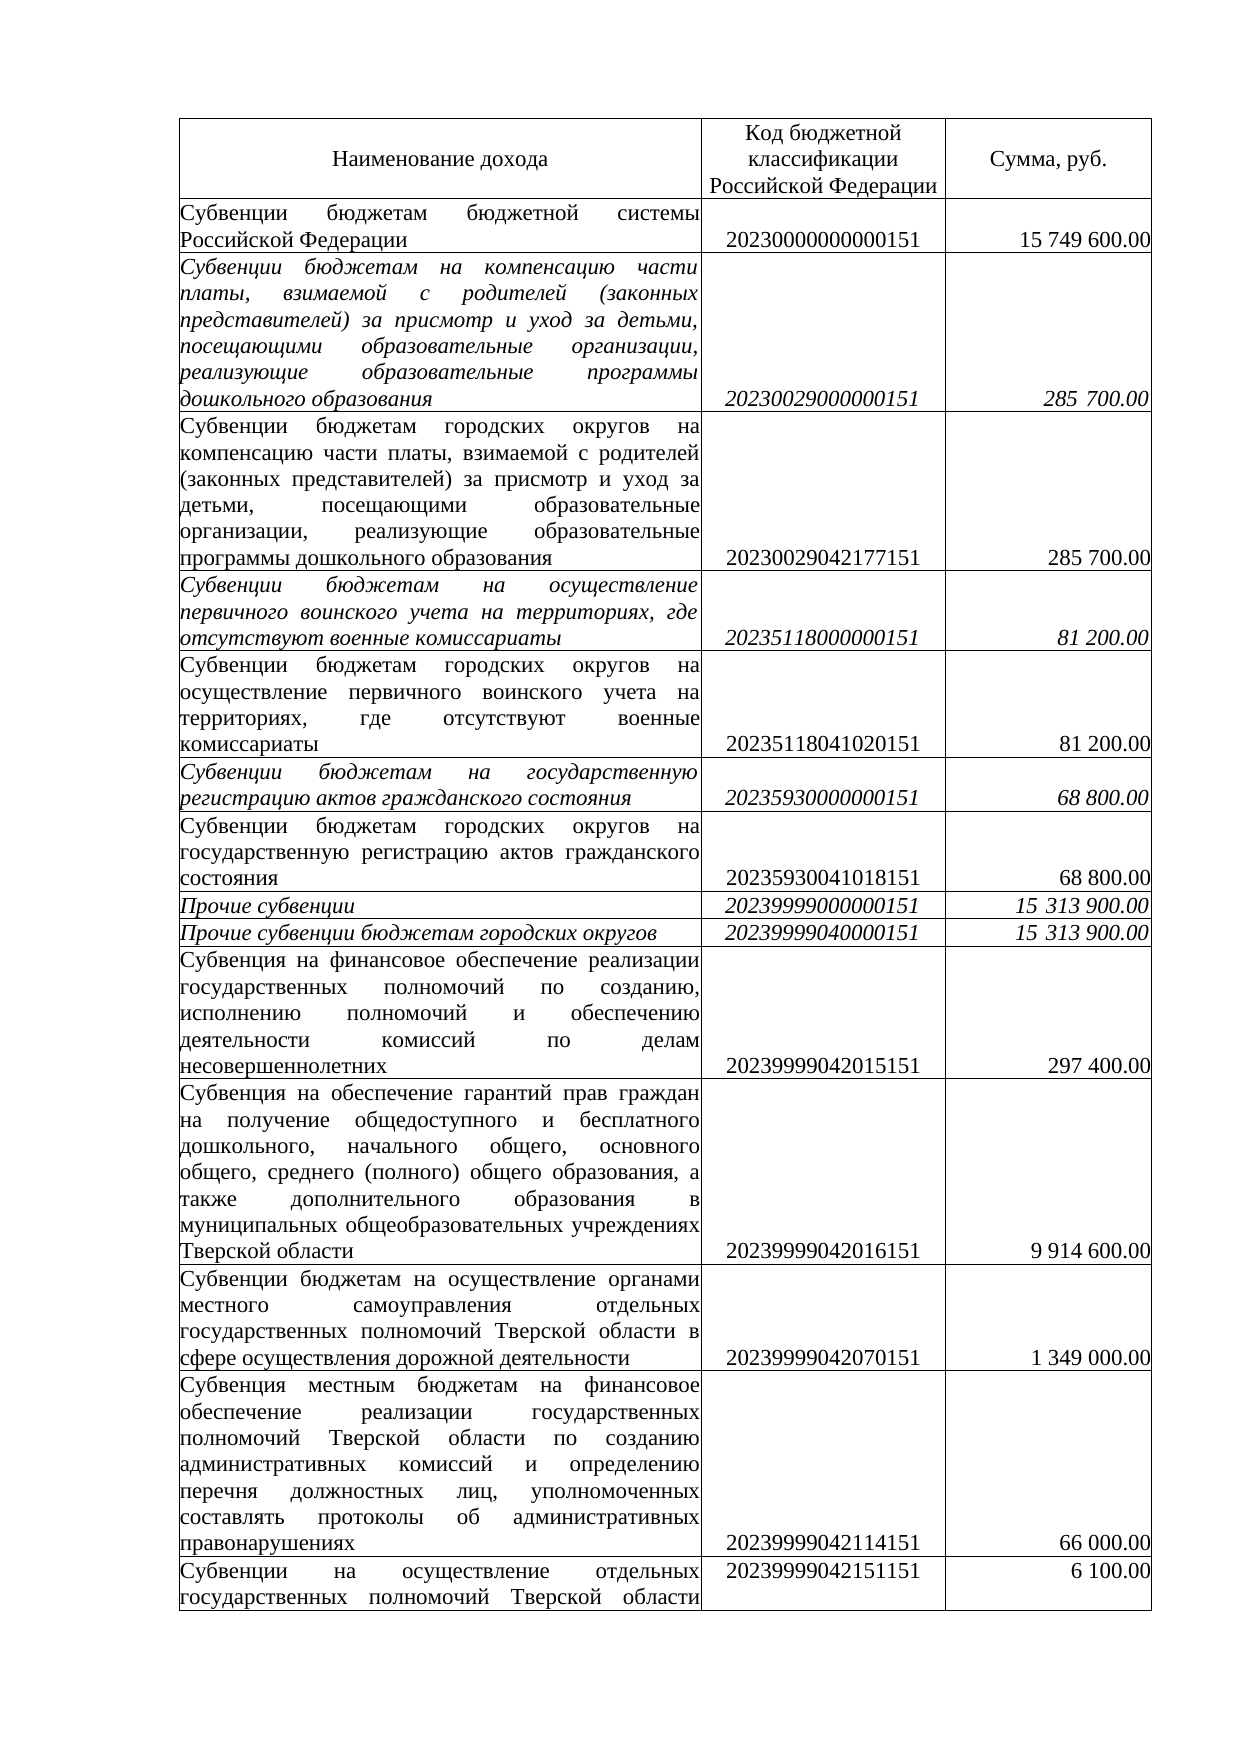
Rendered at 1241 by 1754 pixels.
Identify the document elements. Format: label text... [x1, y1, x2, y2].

table_cell Прочие субвенции бюджетам городских округов [180, 919, 701, 946]
table_cell 6 100.00 [946, 1557, 1151, 1609]
table_cell Субвенция местным бюджетам на финансовое обеспечение реализации государственных полномочий Тверской области по созданию административных комиссий и определению перечня должностных лиц, уполномоченных составлять протоколы об административных правонарушениях [180, 1371, 701, 1556]
table_cell Субвенции бюджетам городских округов на компенсацию части платы, взимаемой с родителей (законных представителей) за присмотр и уход за детьми, посещающими образовательные организации, реализующие образовательные программы дошкольного образования [180, 412, 701, 570]
table_header Код бюджетной классификации Российской Федерации [702, 119, 945, 198]
table_cell 20235118041020151 [702, 651, 945, 757]
table_cell 15 313 900.00 [946, 892, 1151, 918]
table_cell Субвенция на обеспечение гарантий прав граждан на получение общедоступного и бесплатного дошкольного, начального общего, основного общего, среднего (полного) общего образования, а также дополнительного образования в муниципальных общеобразовательных учреждениях Тверской области [180, 1079, 701, 1264]
table_cell 81 200.00 [946, 651, 1151, 757]
table_cell 20230029042177151 [702, 412, 945, 570]
table_cell 68 800.00 [946, 758, 1151, 811]
table_cell Субвенции бюджетам бюджетной системы Российской Федерации [180, 199, 701, 252]
table_cell Субвенции бюджетам городских округов на осуществление первичного воинского учета на территориях, где отсутствуют военные комиссариаты [180, 651, 701, 757]
table_cell 285 700.00 [946, 253, 1151, 411]
table_cell 66 000.00 [946, 1371, 1151, 1556]
table_cell 9 914 600.00 [946, 1079, 1151, 1264]
table_cell Субвенции бюджетам городских округов на государственную регистрацию актов гражданского состояния [180, 812, 701, 891]
table_cell 285 700.00 [946, 412, 1151, 570]
table_cell 20239999042151151 [702, 1557, 945, 1609]
table_cell 20230000000000151 [702, 199, 945, 252]
table_cell 20235118000000151 [702, 571, 945, 650]
table_cell 20239999042114151 [702, 1371, 945, 1556]
table_cell 20230029000000151 [702, 253, 945, 411]
table_cell 20235930000000151 [702, 758, 945, 811]
table_cell 20239999042016151 [702, 1079, 945, 1264]
table_cell 15 749 600.00 [946, 199, 1151, 252]
table_cell Субвенции бюджетам на компенсацию части платы, взимаемой с родителей (законных представителей) за присмотр и уход за детьми, посещающими образовательные организации, реализующие образовательные программы дошкольного образования [180, 253, 701, 411]
table_cell 15 313 900.00 [946, 919, 1151, 946]
table_cell 20239999042070151 [702, 1265, 945, 1370]
table_header Сумма, руб. [946, 119, 1151, 198]
table_cell 20235930041018151 [702, 812, 945, 891]
table_cell Прочие субвенции [180, 892, 701, 918]
table_cell 68 800.00 [946, 812, 1151, 891]
table_cell 20239999042015151 [702, 947, 945, 1078]
table_cell Субвенции бюджетам на осуществление первичного воинского учета на территориях, где отсутствуют военные комиссариаты [180, 571, 701, 650]
table_cell Субвенция на финансовое обеспечение реализации государственных полномочий по созданию, исполнению полномочий и обеспечению деятельности комиссий по делам несовершеннолетних [180, 947, 701, 1078]
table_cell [180, 1557, 701, 1609]
table_cell 20239999000000151 [702, 892, 945, 918]
table_cell Субвенции бюджетам на государственную регистрацию актов гражданского состояния [180, 758, 701, 811]
table_cell 20239999040000151 [702, 919, 945, 946]
table_cell Субвенции бюджетам на осуществление органами местного самоуправления отдельных государственных полномочий Тверской области в сфере осуществления дорожной деятельности [180, 1265, 701, 1370]
table_cell 81 200.00 [946, 571, 1151, 650]
table_cell 1 349 000.00 [946, 1265, 1151, 1370]
table_header Наименование дохода [180, 119, 701, 198]
table_cell 297 400.00 [946, 947, 1151, 1078]
